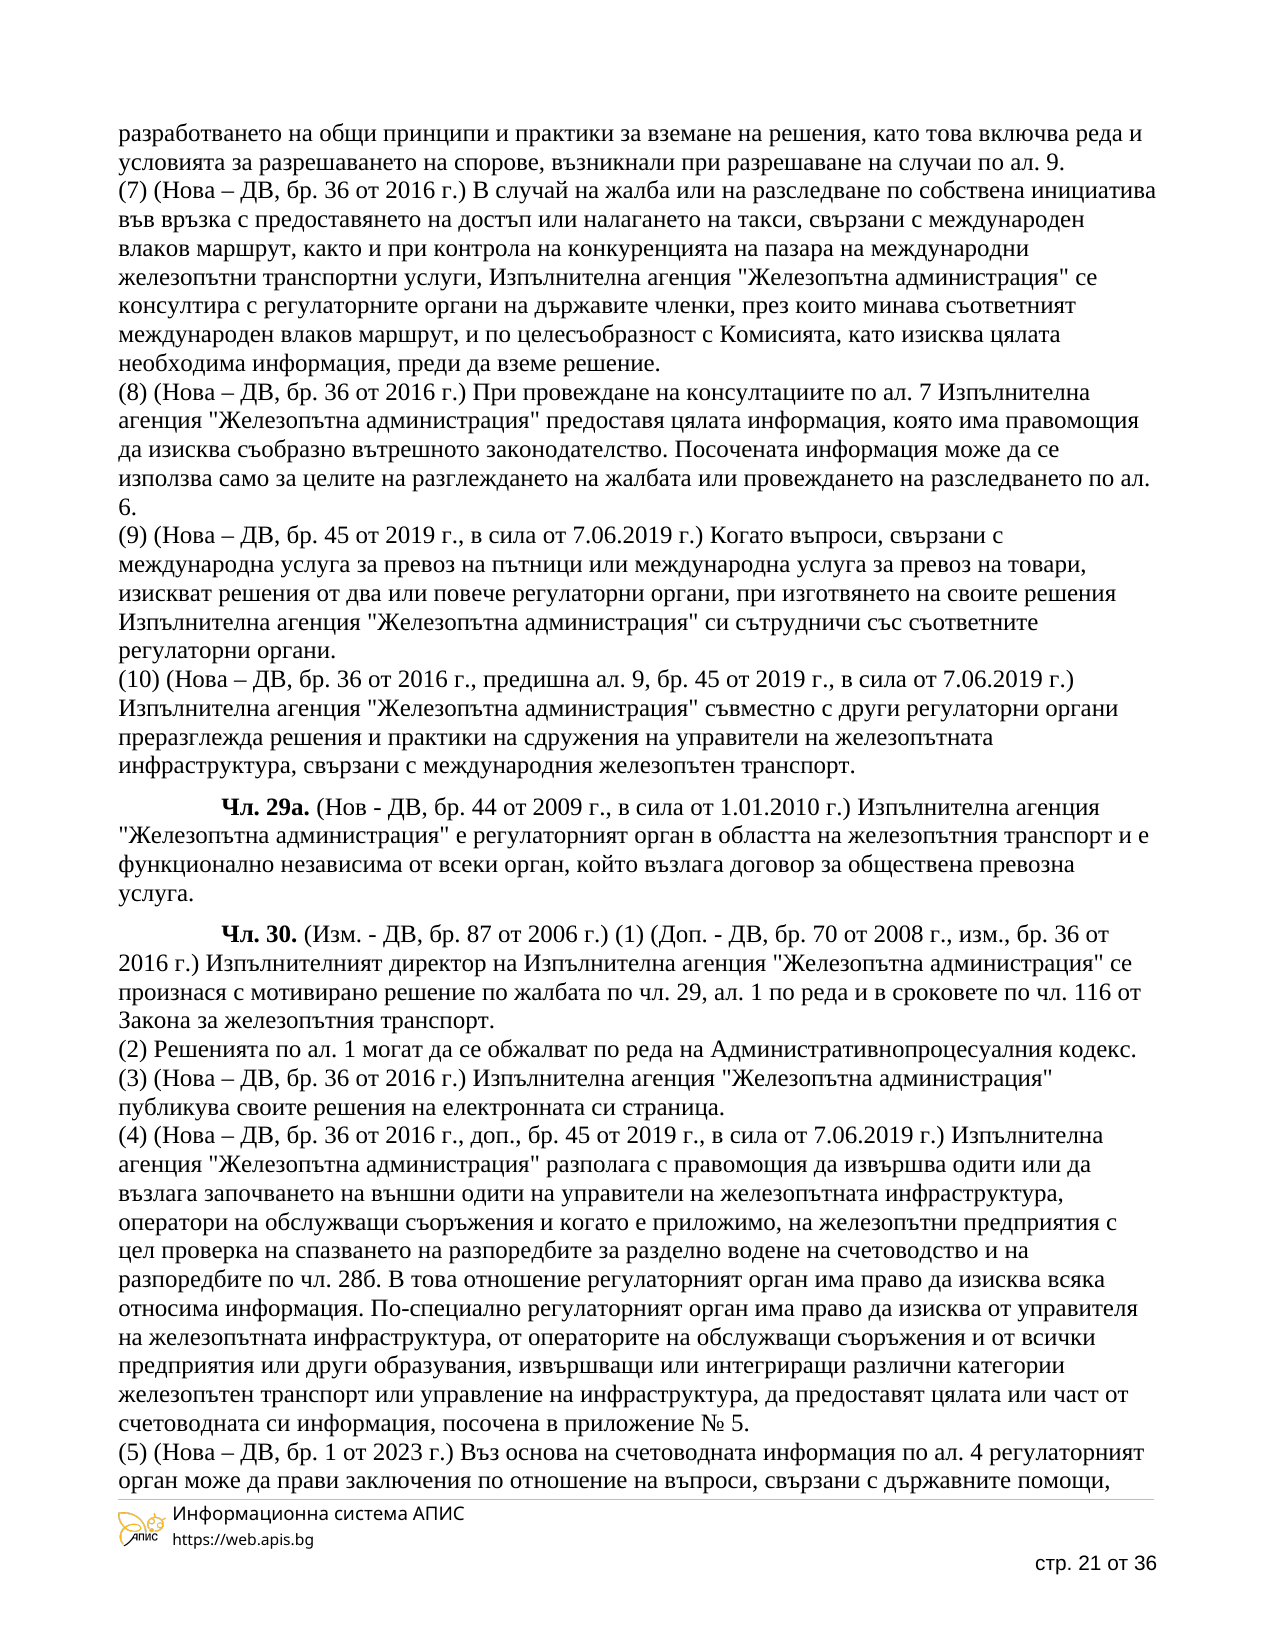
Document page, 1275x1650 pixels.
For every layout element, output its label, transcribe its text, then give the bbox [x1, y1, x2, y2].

text Чл. 30. (Изм. - ДВ, бр. 87 от 2006 г.) (1) (Доп. - ДВ, бр. 70 от 2008 г., изм., бр. 36 от 2016 г.) Изпълнителният директор на Изпълнителна агенция "Железопътна администрация" се произнася с мотивирано решение по жалбата по чл. 29, ал. 1 по реда и в сроковете по чл. 116 от Закона за железопътния транспорт. [118, 919, 1157, 1034]
text (9) (Нова – ДВ, бр. 45 от 2019 г., в сила от 7.06.2019 г.) Когато въпроси, свързани с международна услуга за превоз на пътници или международна услуга за превоз на товари, изискват решения от два или повече регулаторни органи, при изготвянето на своите решения Изпълнителна агенция "Железопътна администрация" си сътрудничи със съответните регулаторни органи. [118, 521, 1157, 664]
text (8) (Нова – ДВ, бр. 36 от 2016 г.) При провеждане на консултациите по ал. 7 Изпълнителна агенция "Железопътна администрация" предоставя цялата информация, която има правомощия да изисква съобразно вътрешното законодателство. Посочената информация може да се използва само за целите на разглеждането на жалбата или провеждането на разследването по ал. 6. [118, 377, 1157, 521]
text (4) (Нова – ДВ, бр. 36 от 2016 г., доп., бр. 45 от 2019 г., в сила от 7.06.2019 г.) Изпълнителна агенция "Железопътна администрация" разполага с правомощия да извършва одити или да възлага започването на външни одити на управители на железопътната инфраструктура, оператори на обслужващи съоръжения и когато е приложимо, на железопътни предприятия с цел проверка на спазването на разпоредбите за разделно водене на счетоводство и на разпоредбите по чл. 28б. В това отношение регулаторният орган има право да изисква всяка относима информация. По-специално регулаторният орган има право да изисква от управителя на железопътната инфраструктура, от операторите на обслужващи съоръжения и от всички предприятия или други образувания, извършващи или интегриращи различни категории железопътен транспорт или управление на инфраструктура, да предоставят цялата или част от счетоводната си информация, посочена в приложение № 5. [118, 1121, 1157, 1437]
text Чл. 29а. (Нов - ДВ, бр. 44 от 2009 г., в сила от 1.01.2010 г.) Изпълнителна агенция "Железопътна администрация" е регулаторният орган в областта на железопътния транспорт и е функционално независима от всеки орган, който възлага договор за обществена превозна услуга. [118, 792, 1157, 907]
picture [118, 1512, 166, 1547]
text (3) (Нова – ДВ, бр. 36 от 2016 г.) Изпълнителна агенция "Железопътна администрация" публикува своите решения на електронната си страница. [118, 1063, 1157, 1121]
text (10) (Нова – ДВ, бр. 36 от 2016 г., предишна ал. 9, бр. 45 от 2019 г., в сила от 7.06.2019 г.) Изпълнителна агенция "Железопътна администрация" съвместно с други регулаторни органи преразглежда решения и практики на сдружения на управители на железопътната инфраструктура, свързани с международния железопътен транспорт. [118, 664, 1157, 779]
text (7) (Нова – ДВ, бр. 36 от 2016 г.) В случай на жалба или на разследване по собствена инициатива във връзка с предоставянето на достъп или налагането на такси, свързани с международен влаков маршрут, както и при контрола на конкуренцията на пазара на международни железопътни транспортни услуги, Изпълнителна агенция "Железопътна администрация" се консултира с регулаторните органи на държавите членки, през които минава съответният международен влаков маршрут, и по целесъобразност с Комисията, като изисква цялата необходима информация, преди да вземе решение. [118, 176, 1157, 377]
text (2) Решенията по ал. 1 могат да се обжалват по реда на Административнопроцесуалния кодекс. [118, 1034, 1157, 1063]
